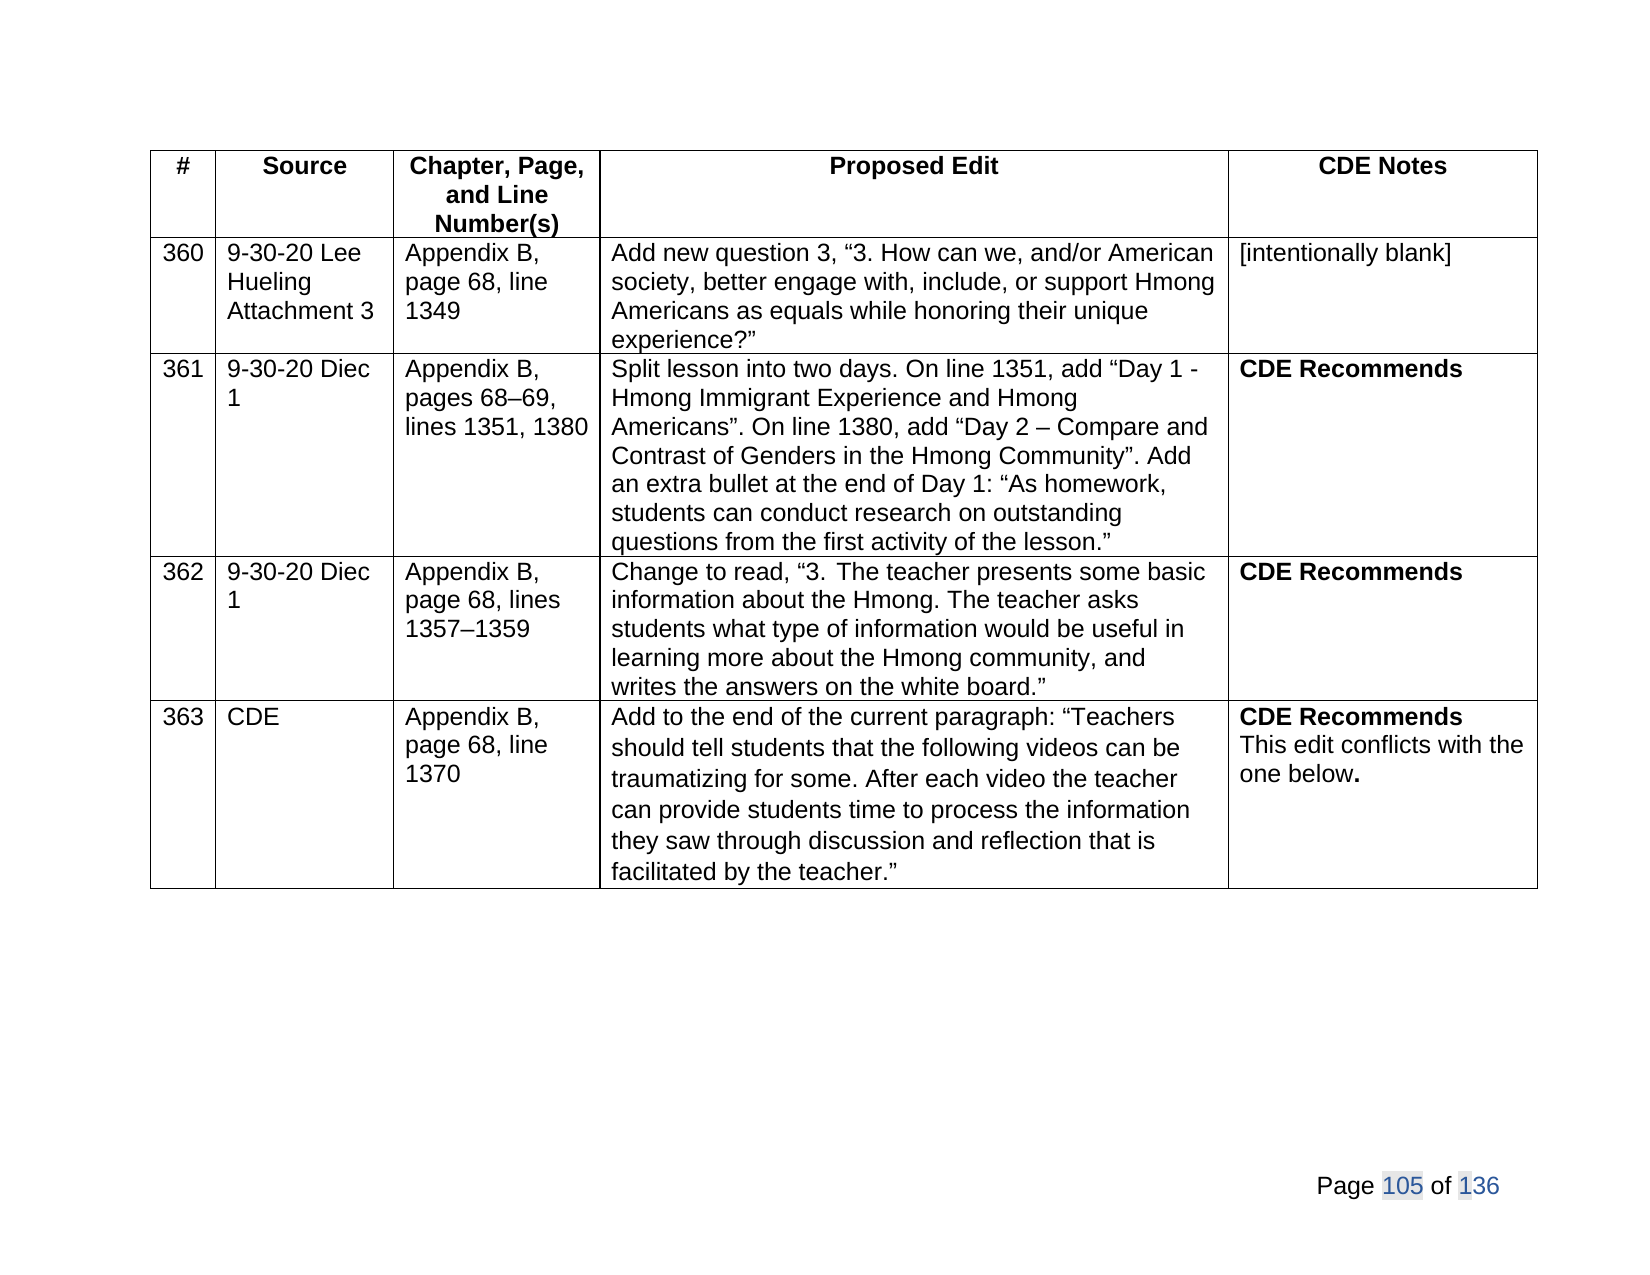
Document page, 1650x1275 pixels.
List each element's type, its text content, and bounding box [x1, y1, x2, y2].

table_cell Appendix B, page 68, line 1349 [394, 238, 599, 353]
table_cell CDE Recommends This edit conflicts with the one below. [1229, 701, 1537, 887]
table_header Source [216, 151, 393, 237]
table_header CDE Notes [1229, 151, 1537, 237]
table_header # [151, 151, 215, 237]
table_cell 363 [151, 701, 215, 887]
table_cell Change to read, “3. The teacher presents some basic information about the Hmong. The teacher asks students what type of information would be useful in learning more about the Hmong community, and writes the answers on the white board.” [601, 557, 1228, 700]
table_cell Add to the end of the current paragraph: “Teachers should tell students that the following videos can be traumatizing for some. After each video the teacher can provide students time to process the information they saw through discussion and reflection that is facilitated by the teacher.” [601, 701, 1228, 887]
table_cell Split lesson into two days. On line 1351, add “Day 1 - Hmong Immigrant Experience and Hmong Americans”. On line 1380, add “Day 2 – Compare and Contrast of Genders in the Hmong Community”. Add an extra bullet at the end of Day 1: “As homework, students can conduct research on outstanding questions from the first activity of the lesson.” [601, 354, 1228, 556]
table_cell Appendix B, pages 68–69, lines 1351, 1380 [394, 354, 599, 556]
table_cell 362 [151, 557, 215, 700]
table_cell Appendix B, page 68, line 1370 [394, 701, 599, 887]
table_header Chapter, Page, and Line Number(s) [394, 151, 599, 237]
table_header Proposed Edit [601, 151, 1228, 237]
table_cell 9-30-20 Lee Hueling Attachment 3 [216, 238, 393, 353]
table_cell 360 [151, 238, 215, 353]
table_cell Appendix B, page 68, lines 1357–1359 [394, 557, 599, 700]
table_cell CDE Recommends [1229, 354, 1537, 556]
table_cell [intentionally blank] [1229, 238, 1537, 353]
table_cell 9-30-20 Diec 1 [216, 557, 393, 700]
table_cell Add new question 3, “3. How can we, and/or American society, better engage with, include, or support Hmong Americans as equals while honoring their unique experience?” [601, 238, 1228, 353]
table_cell CDE Recommends [1229, 557, 1537, 700]
table_cell 361 [151, 354, 215, 556]
table_cell CDE [216, 701, 393, 887]
table_cell 9-30-20 Diec 1 [216, 354, 393, 556]
